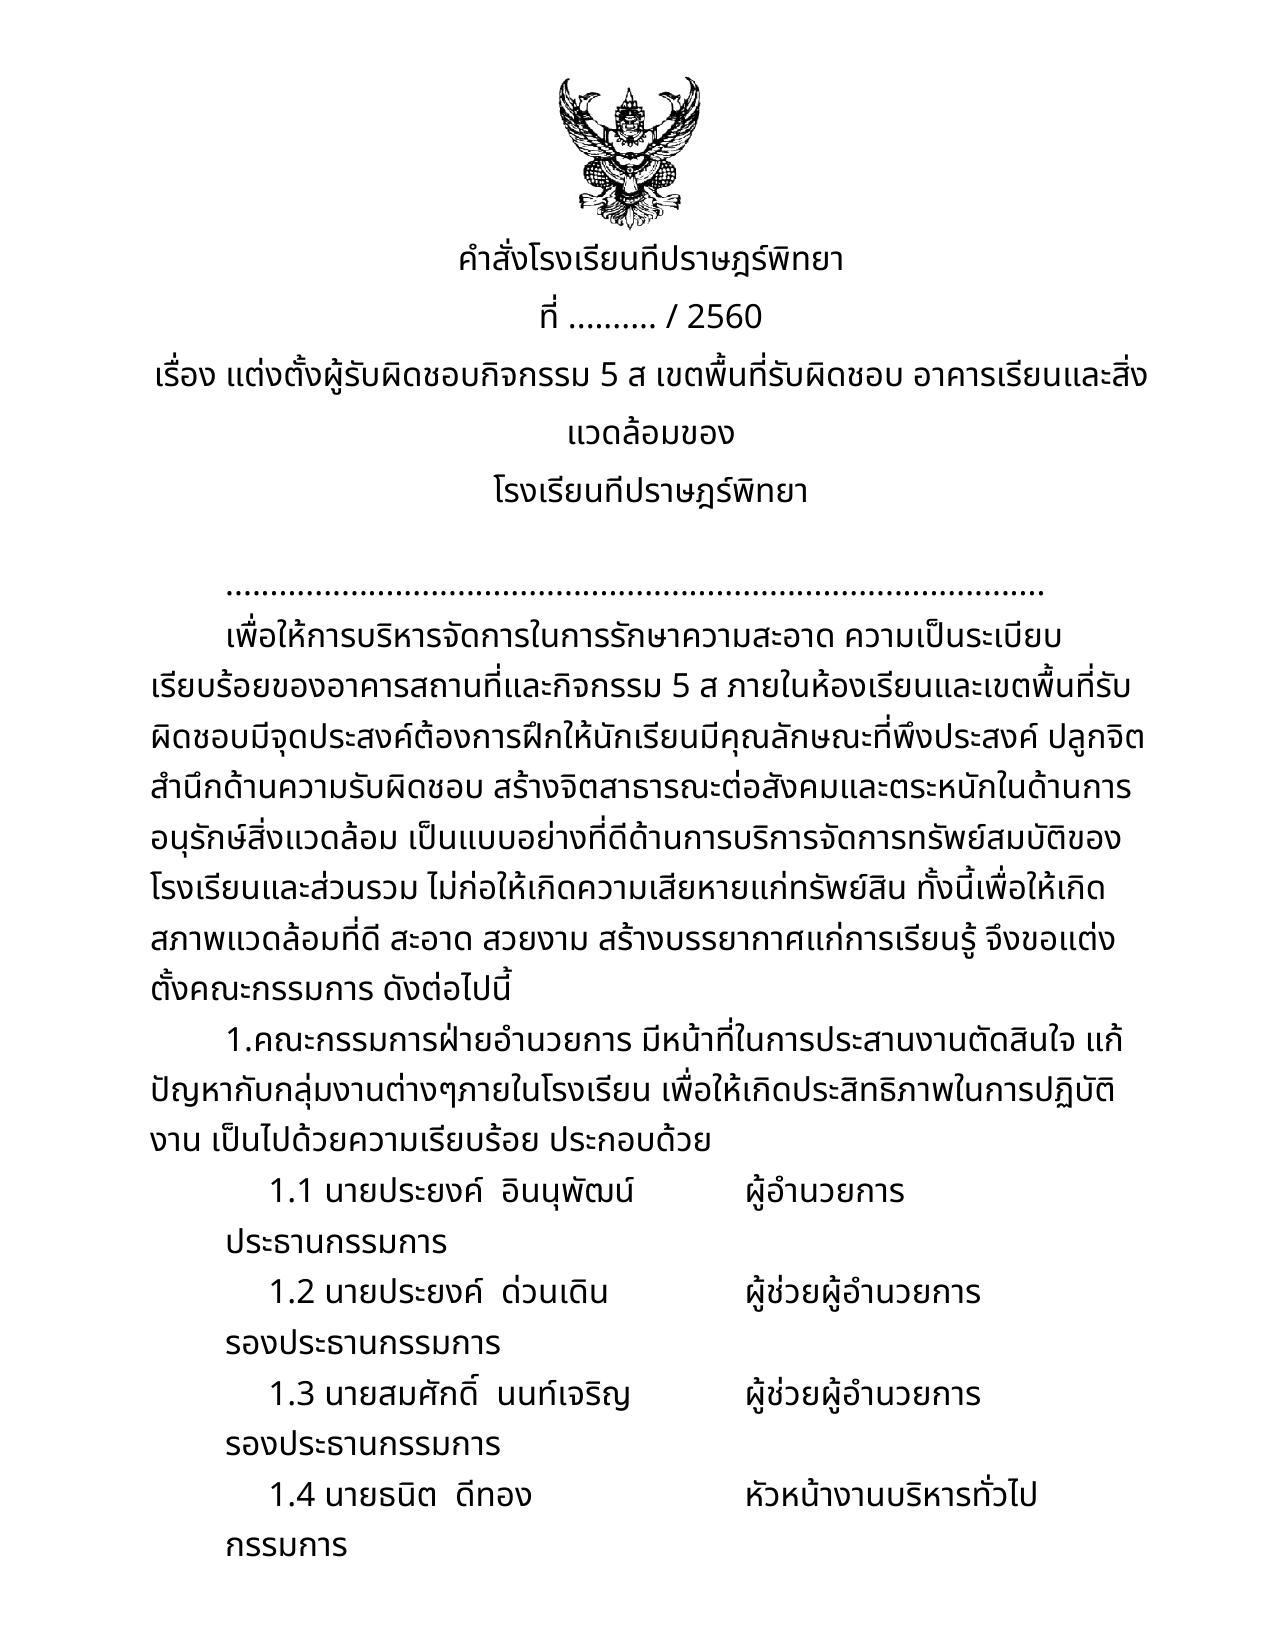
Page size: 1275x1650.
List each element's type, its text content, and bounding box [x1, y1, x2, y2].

text ที่ .......... / 2560 [150, 293, 1152, 343]
text เพื่อให้การบริหารจัดการในการรักษาความสะอาด ความเป็นระเบียบเรียบร้อยของอาคารสถานที่และกิจกรรม 5 ส ภายในห้องเรียนและเขตพื้นที่รับผิดชอบมีจุดประสงค์ต้องการฝึกให้นักเรียนมีคุณลักษณะที่พึงประสงค์ ปลูกจิตสำนึกด้านความรับผิดชอบ สร้างจิตสาธารณะต่อสังคมและตระหนักในด้านการอนุรักษ์สิ่งแวดล้อม เป็นแบบอย่างที่ดีด้านการบริการจัดการทรัพย์สมบัติของโรงเรียนและส่วนรวม ไม่ก่อให้เกิดความเสียหายแก่ทรัพย์สิน ทั้งนี้เพื่อให้เกิดสภาพแวดล้อมที่ดี สะอาด สวยงาม สร้างบรรยากาศแก่การเรียนรู้ จึงขอแต่งตั้งคณะกรรมการ ดังต่อไปนี้ [150, 612, 1152, 1015]
text 1.1 นายประยงค์ อินนุพัฒน์ ผู้อำนวยการ ประธานกรรมการ [150, 1167, 1152, 1268]
text เรื่อง แต่งตั้งผู้รับผิดชอบกิจกรรม 5 ส เขตพื้นที่รับผิดชอบ อาคารเรียนและสิ่งแวดล้อมของ [150, 351, 1152, 459]
text คำสั่งโรงเรียนทีปราษฎร์พิทยา [150, 235, 1152, 285]
text 1.คณะกรรมการฝ่ายอำนวยการ มีหน้าที่ในการประสานงานตัดสินใจ แก้ปัญหากับกลุ่มงานต่างๆภายในโรงเรียน เพื่อให้เกิดประสิทธิภาพในการปฏิบัติงาน เป็นไปด้วยความเรียบร้อย ประกอบด้วย [150, 1015, 1152, 1167]
picture [551, 73, 717, 231]
text 1.3 นายสมศักดิ์ นนท์เจริญ ผู้ช่วยผู้อำนวยการ รองประธานกรรมการ [150, 1369, 1152, 1471]
text ............................................................................................ [150, 525, 1152, 605]
text 1.4 นายธนิต ดีทอง หัวหน้างานบริหารทั่วไป กรรมการ [150, 1471, 1152, 1572]
text 1.2 นายประยงค์ ด่วนเดิน ผู้ช่วยผู้อำนวยการ รองประธานกรรมการ [150, 1268, 1210, 1369]
text โรงเรียนทีปราษฎร์พิทยา [150, 467, 1152, 517]
